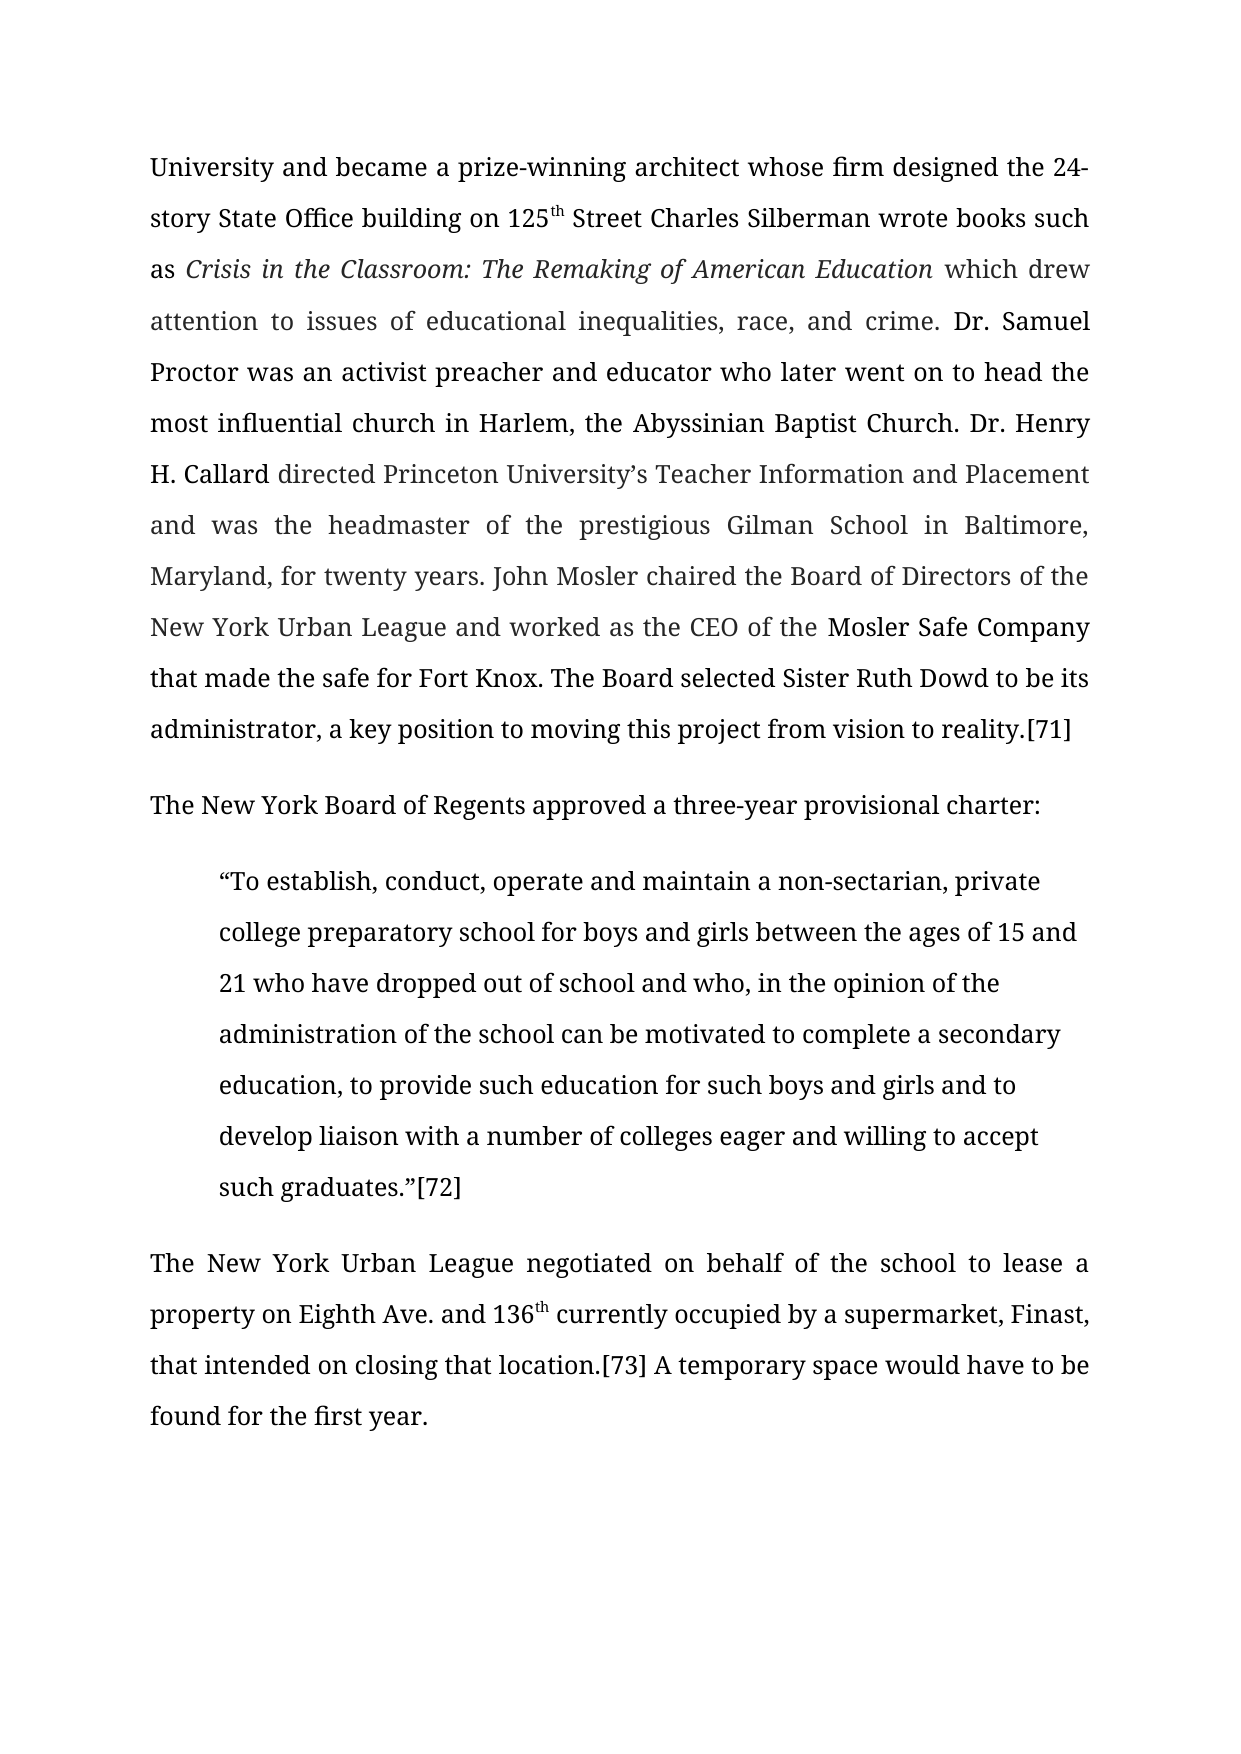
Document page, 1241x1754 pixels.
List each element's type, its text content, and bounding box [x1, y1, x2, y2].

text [150, 150, 1090, 746]
text The New York Board of Regents approved a three-year provisional charter: [150, 787, 1090, 822]
text “To establish, conduct, operate and maintain a non-sectarian, private college preparatory school for boys and girls between the ages of 15 and 21 who have dropped out of school and who, in the opinion of the administration of the school can be motivated to complete a secondary education, to provide such education for such boys and girls and to develop liaison with a number of colleges eager and willing to accept such graduates.”[72] [219, 863, 1090, 1204]
text The New York Urban League negotiated on behalf of the school to lease a property on Eighth Ave. and 136th currently occupied by a supermarket, Finast, that intended on closing that location.[73] A temporary space would have to be found for the first year. [150, 1246, 1090, 1433]
